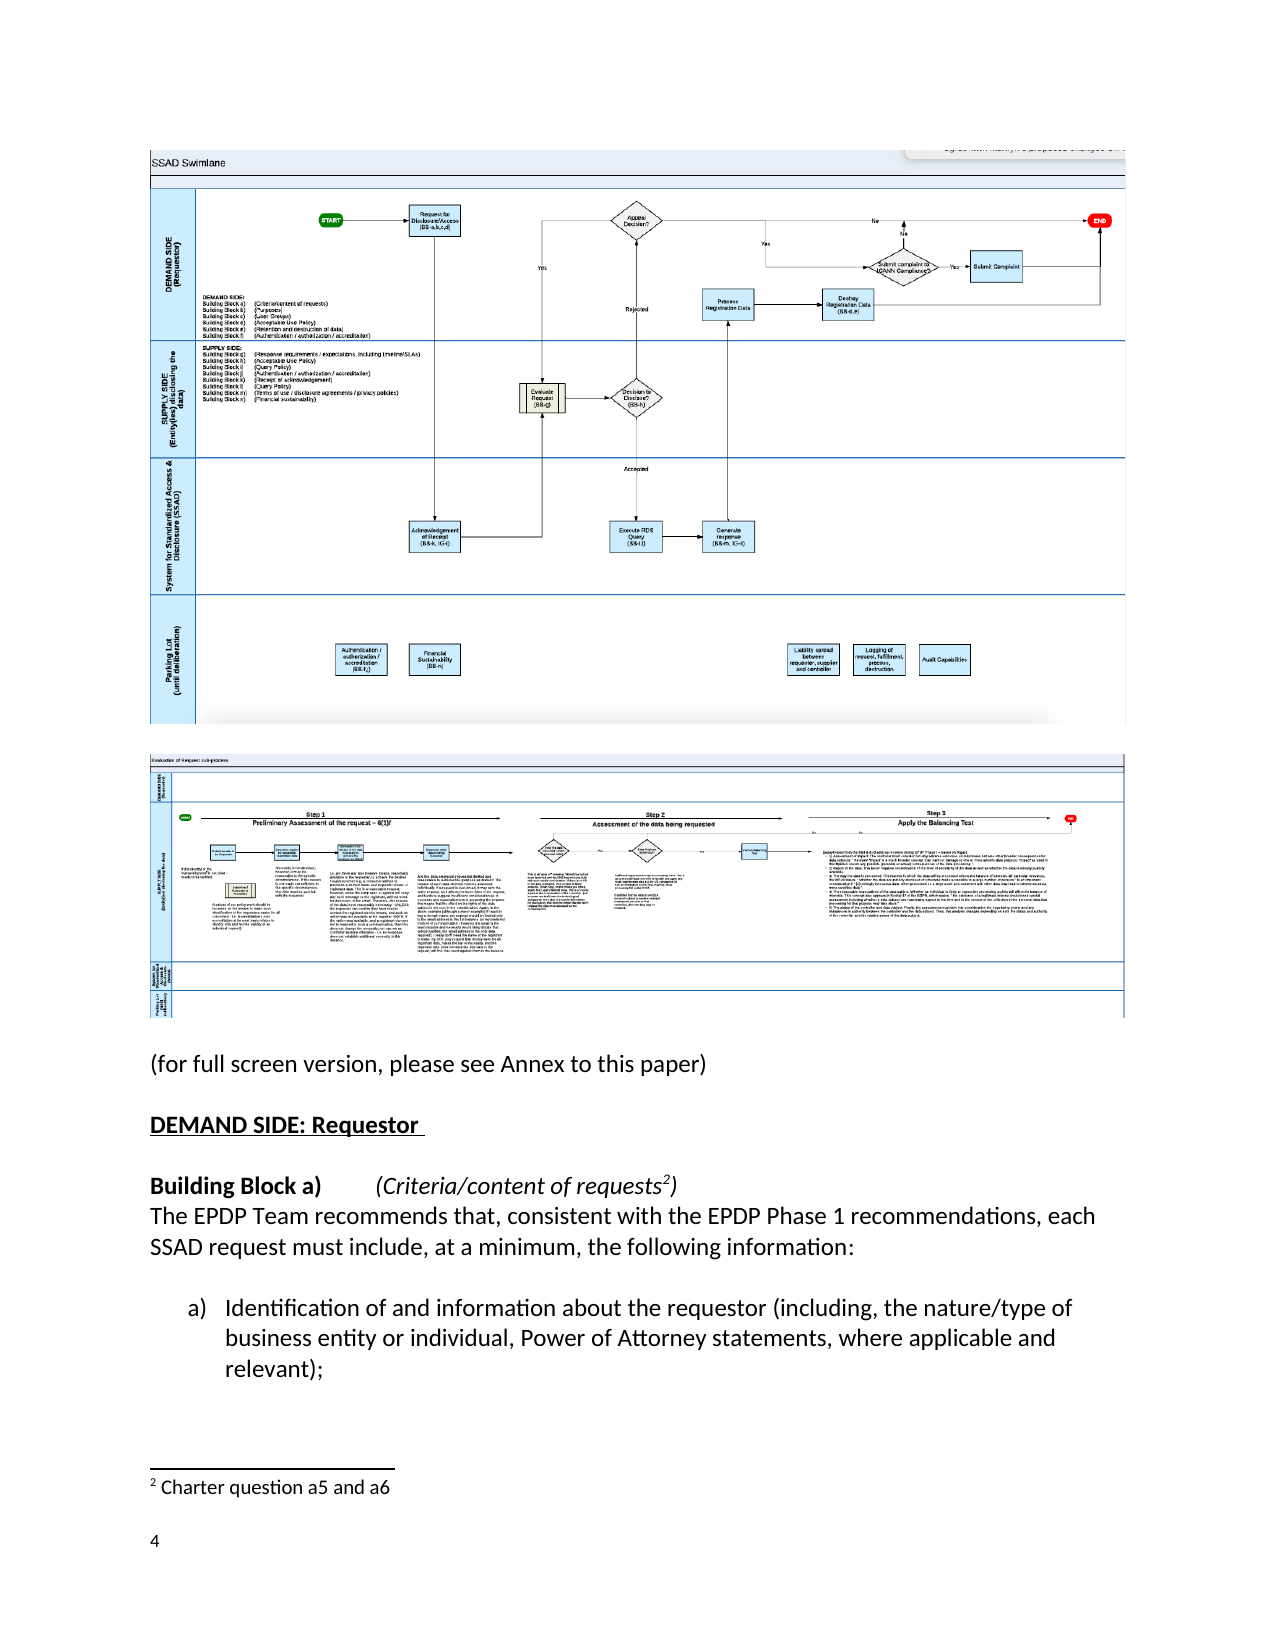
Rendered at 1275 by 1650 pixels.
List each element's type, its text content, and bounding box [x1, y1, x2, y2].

picture [150, 150, 1125, 724]
text (for full screen version, please see Annex to this paper) [150, 1048, 1125, 1078]
list Identification of and information about the requestor (including, the nature/type of business entity or individual, Power of Attorney statements, where applicable and relevant); [187, 1292, 1125, 1383]
text The EPDP Team recommends that, consistent with the EPDP Phase 1 recommendations, each SSAD request must include, at a minimum, the following information: [150, 1200, 1125, 1261]
text DEMAND SIDE: Requestor [150, 1109, 1125, 1139]
picture [150, 754, 1125, 1018]
list (Criteria/content of requests) [150, 1170, 1125, 1200]
